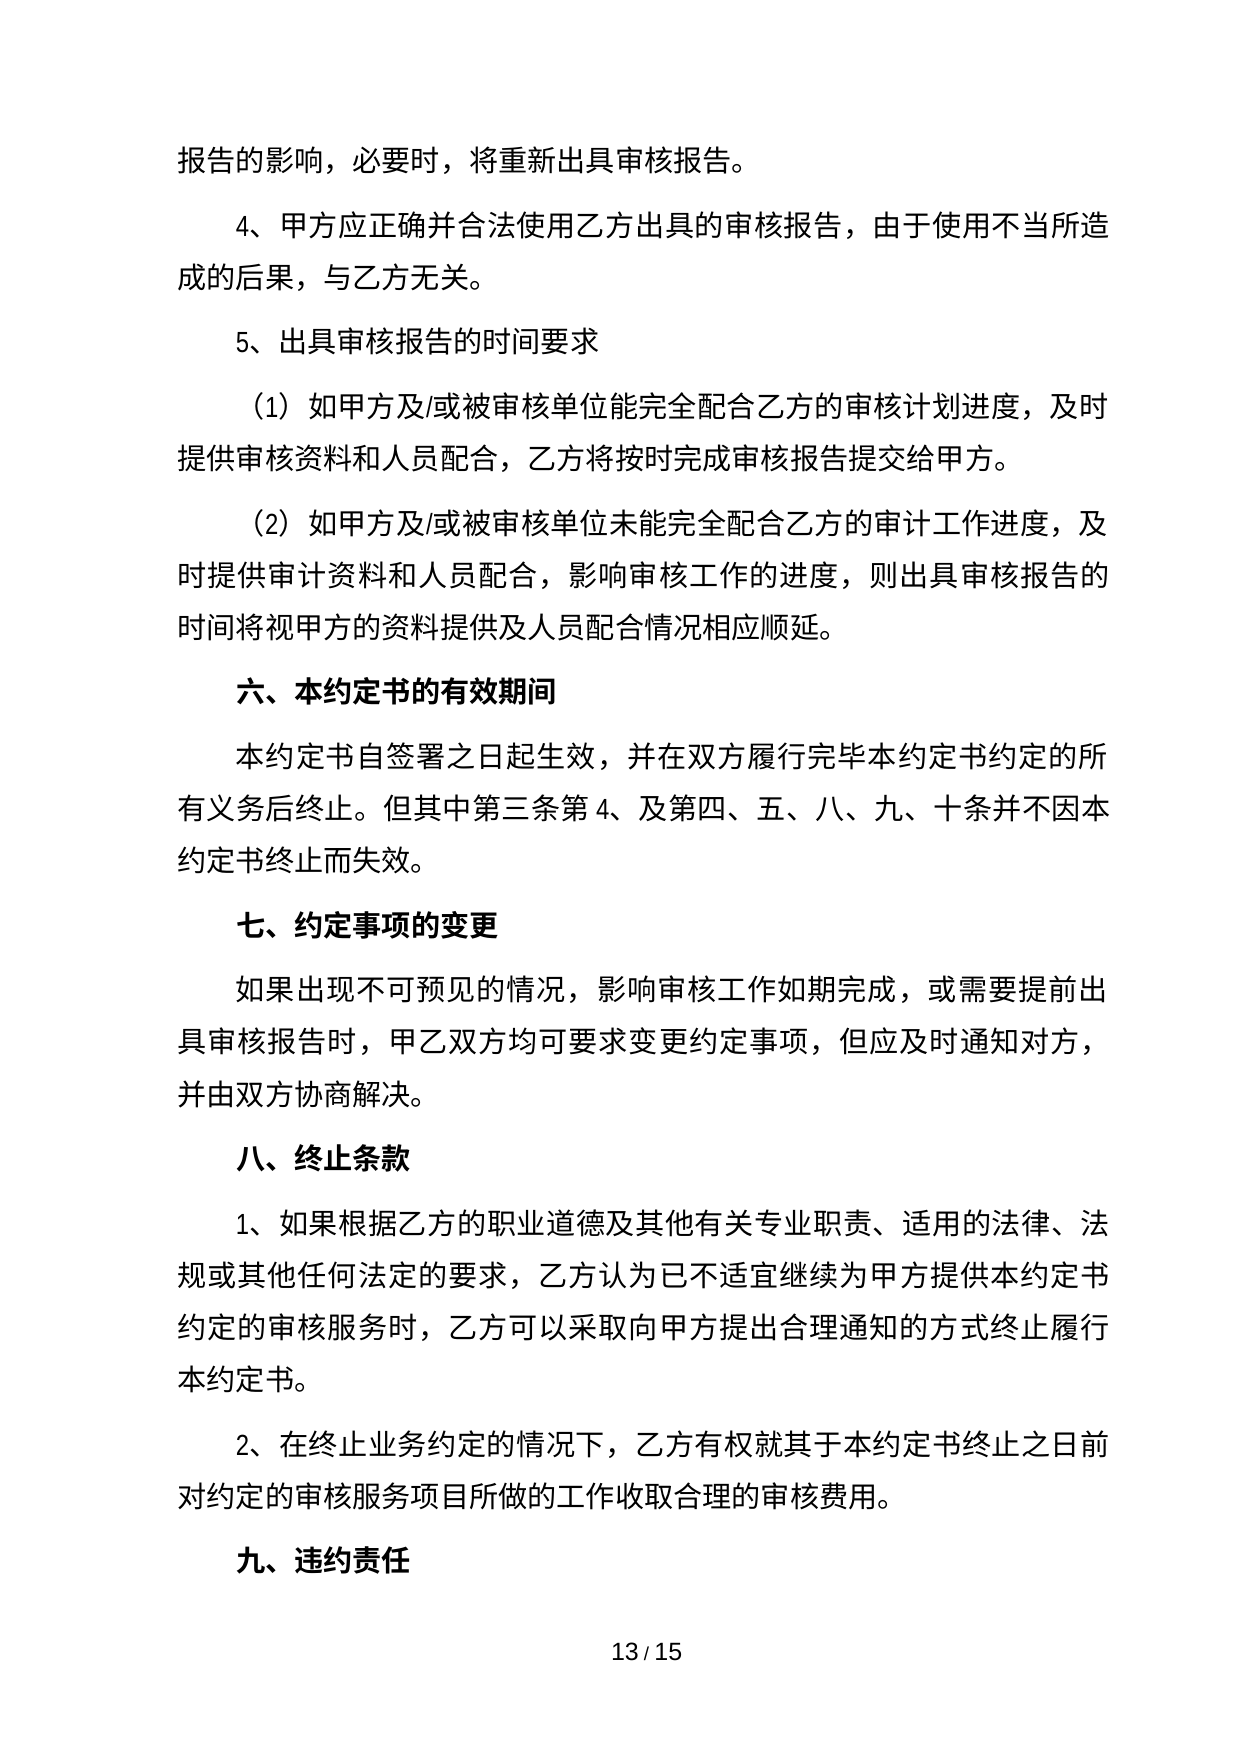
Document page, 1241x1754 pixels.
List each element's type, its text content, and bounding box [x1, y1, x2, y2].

text 六、本约定书的有效期间 [177, 661, 1110, 713]
text 九、违约责任 [177, 1530, 1110, 1582]
text 如果出现不可预见的情况，影响审核工作如期完成，或需要提前出具审核报告时，甲乙双方均可要求变更约定事项，但应及时通知对方，并由双方协商解决。 [177, 959, 1110, 1115]
text 七、约定事项的变更 [177, 894, 1110, 947]
text （2）如甲方及/或被审核单位未能完全配合乙方的审计工作进度，及时提供审计资料和人员配合，影响审核工作的进度，则出具审核报告的时间将视甲方的资料提供及人员配合情况相应顺延。 [177, 492, 1110, 649]
text 5、出具审核报告的时间要求 [177, 311, 1110, 363]
text 2、在终止业务约定的情况下，乙方有权就其于本约定书终止之日前对约定的审核服务项目所做的工作收取合理的审核费用。 [177, 1413, 1110, 1517]
text 八、终止条款 [177, 1128, 1110, 1180]
text 本约定书自签署之日起生效，并在双方履行完毕本约定书约定的所有义务后终止。但其中第三条第4、及第四、五、八、九、十条并不因本约定书终止而失效。 [177, 726, 1110, 882]
text 1、如果根据乙方的职业道德及其他有关专业职责、适用的法律、法规或其他任何法定的要求，乙方认为已不适宜继续为甲方提供本约定书约定的审核服务时，乙方可以采取向甲方提出合理通知的方式终止履行本约定书。 [177, 1192, 1110, 1401]
text 4、甲方应正确并合法使用乙方出具的审核报告，由于使用不当所造成的后果，与乙方无关。 [177, 194, 1110, 299]
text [177, 130, 1110, 182]
text （1）如甲方及/或被审核单位能完全配合乙方的审核计划进度，及时提供审核资料和人员配合，乙方将按时完成审核报告提交给甲方。 [177, 376, 1110, 480]
